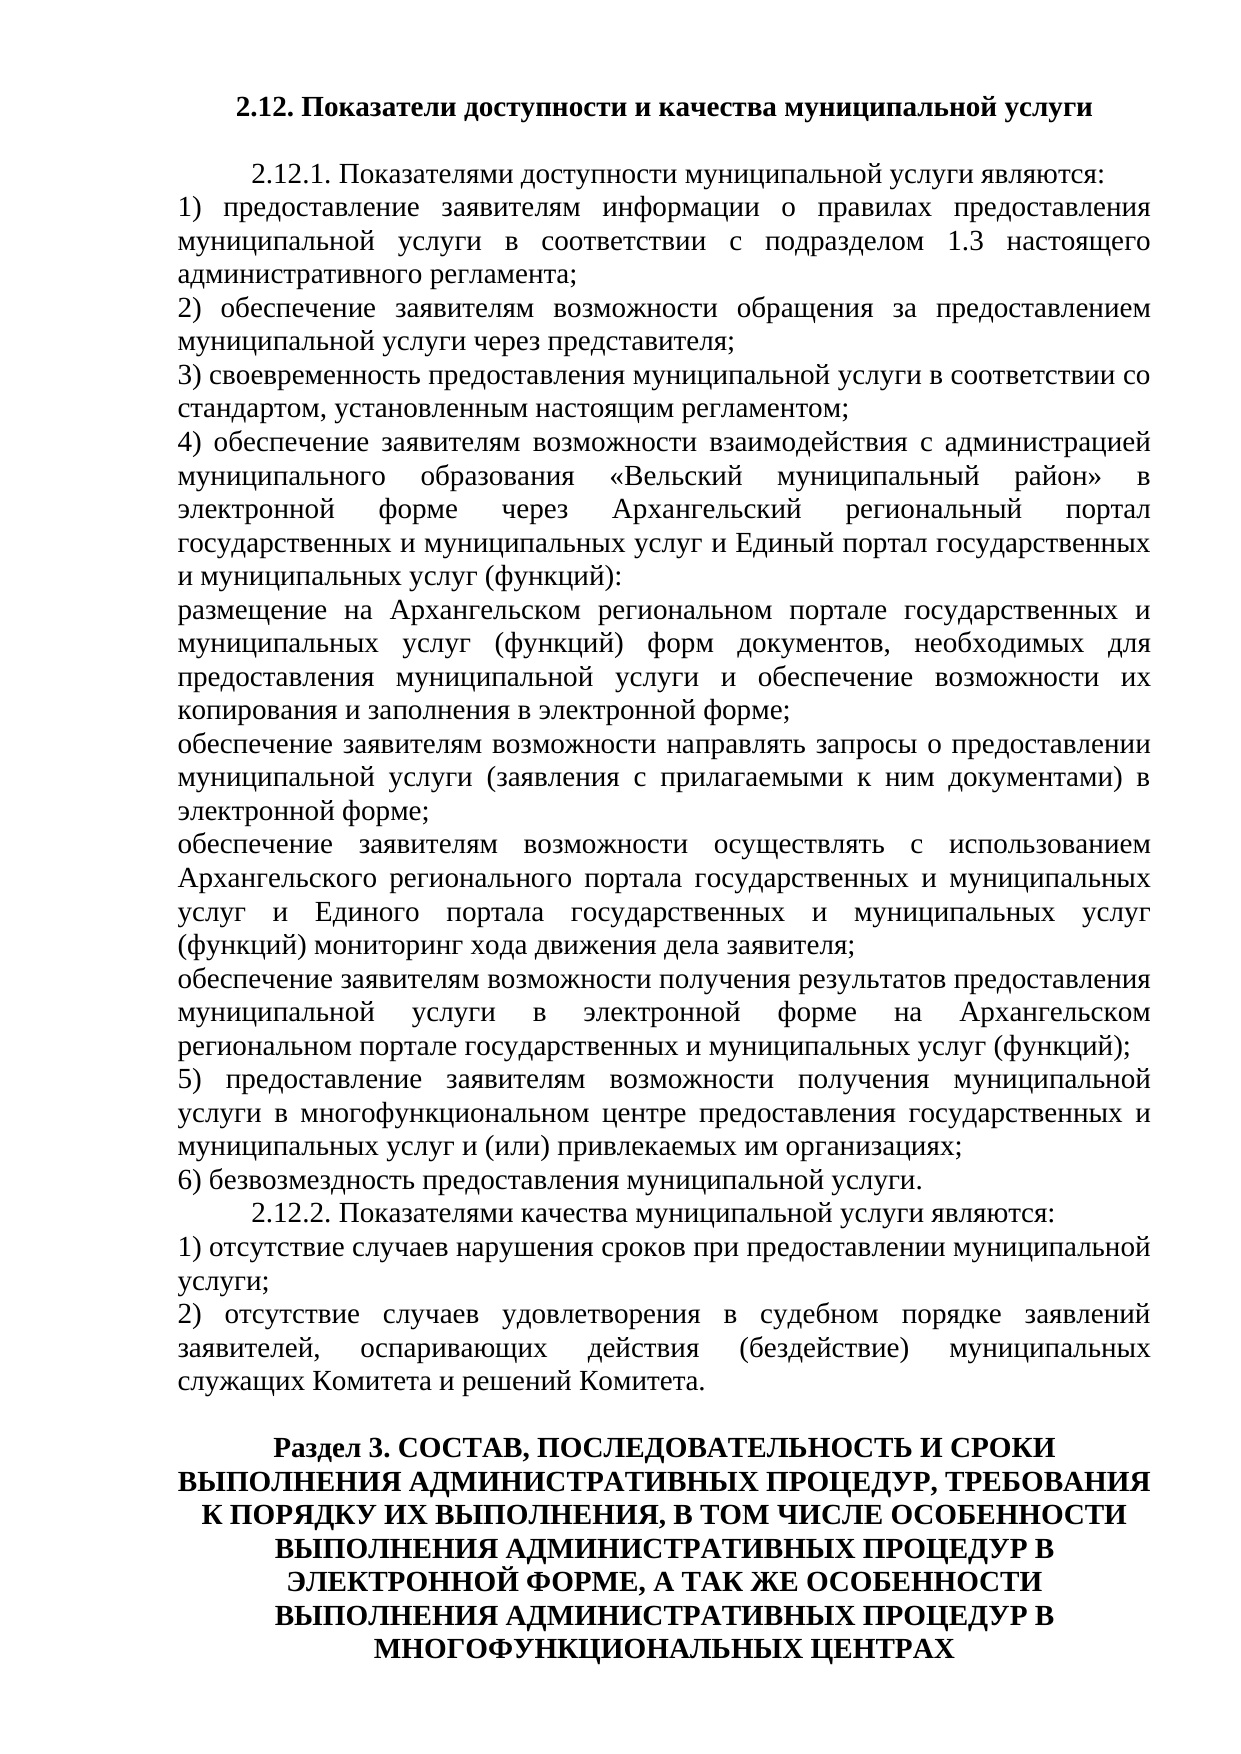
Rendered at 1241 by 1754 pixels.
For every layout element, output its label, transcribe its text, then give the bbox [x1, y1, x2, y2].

text 4) обеспечение заявителям возможности взаимодействия с администрацией муниципального образования «Вельский муниципальный район» в электронной форме через Архангельский региональный портал государственных и муниципальных услуг и Единый портал государственных и муниципальных услуг (функций): [177, 424, 1152, 592]
text обеспечение заявителям возможности направлять запросы о предоставлении муниципальной услуги (заявления с прилагаемыми к ним документами) в электронной форме; [177, 726, 1152, 827]
text Раздел 3. СОСТАВ, ПОСЛЕДОВАТЕЛЬНОСТЬ И СРОКИ ВЫПОЛНЕНИЯ АДМИНИСТРАТИВНЫХ ПРОЦЕДУР, ТРЕБОВАНИЯ К ПОРЯДКУ ИХ ВЫПОЛНЕНИЯ, В ТОМ ЧИСЛЕ ОСОБЕННОСТИ ВЫПОЛНЕНИЯ АДМИНИСТРАТИВНЫХ ПРОЦЕДУР В ЭЛЕКТРОННОЙ ФОРМЕ, А ТАК ЖЕ ОСОБЕННОСТИ ВЫПОЛНЕНИЯ АДМИНИСТРАТИВНЫХ ПРОЦЕДУР В МНОГОФУНКЦИОНАЛЬНЫХ ЦЕНТРАХ [177, 1430, 1152, 1665]
text обеспечение заявителям возможности осуществлять с использованием Архангельского регионального портала государственных и муниципальных услуг и Единого портала государственных и муниципальных услуг (функций) мониторинг хода движения дела заявителя; [177, 827, 1152, 961]
text 2) обеспечение заявителям возможности обращения за предоставлением муниципальной услуги через представителя; [177, 290, 1152, 357]
text 2.12.1. Показателями доступности муниципальной услуги являются: [177, 156, 1152, 189]
text 2.12.2. Показателями качества муниципальной услуги являются: [177, 1196, 1152, 1229]
text 6) безвозмездность предоставления муниципальной услуги. [177, 1162, 1152, 1196]
text 5) предоставление заявителям возможности получения муниципальной услуги в многофункциональном центре предоставления государственных и муниципальных услуг и (или) привлекаемых им организациях; [177, 1061, 1152, 1162]
text 1) предоставление заявителям информации о правилах предоставления муниципальной услуги в соответствии с подразделом 1.3 настоящего административного регламента; [177, 189, 1152, 290]
text 1) отсутствие случаев нарушения сроков при предоставлении муниципальной услуги; [177, 1229, 1152, 1296]
text 2.12. Показатели доступности и качества муниципальной услуги [177, 89, 1152, 122]
text обеспечение заявителям возможности получения результатов предоставления муниципальной услуги в электронной форме на Архангельском региональном портале государственных и муниципальных услуг (функций); [177, 961, 1152, 1061]
text размещение на Архангельском региональном портале государственных и муниципальных услуг (функций) форм документов, необходимых для предоставления муниципальной услуги и обеспечение возможности их копирования и заполнения в электронной форме; [177, 592, 1152, 726]
text 2) отсутствие случаев удовлетворения в судебном порядке заявлений заявителей, оспаривающих действия (бездействие) муниципальных служащих Комитета и решений Комитета. [177, 1296, 1152, 1397]
text 3) своевременность предоставления муниципальной услуги в соответствии со стандартом, установленным настоящим регламентом; [177, 357, 1152, 424]
